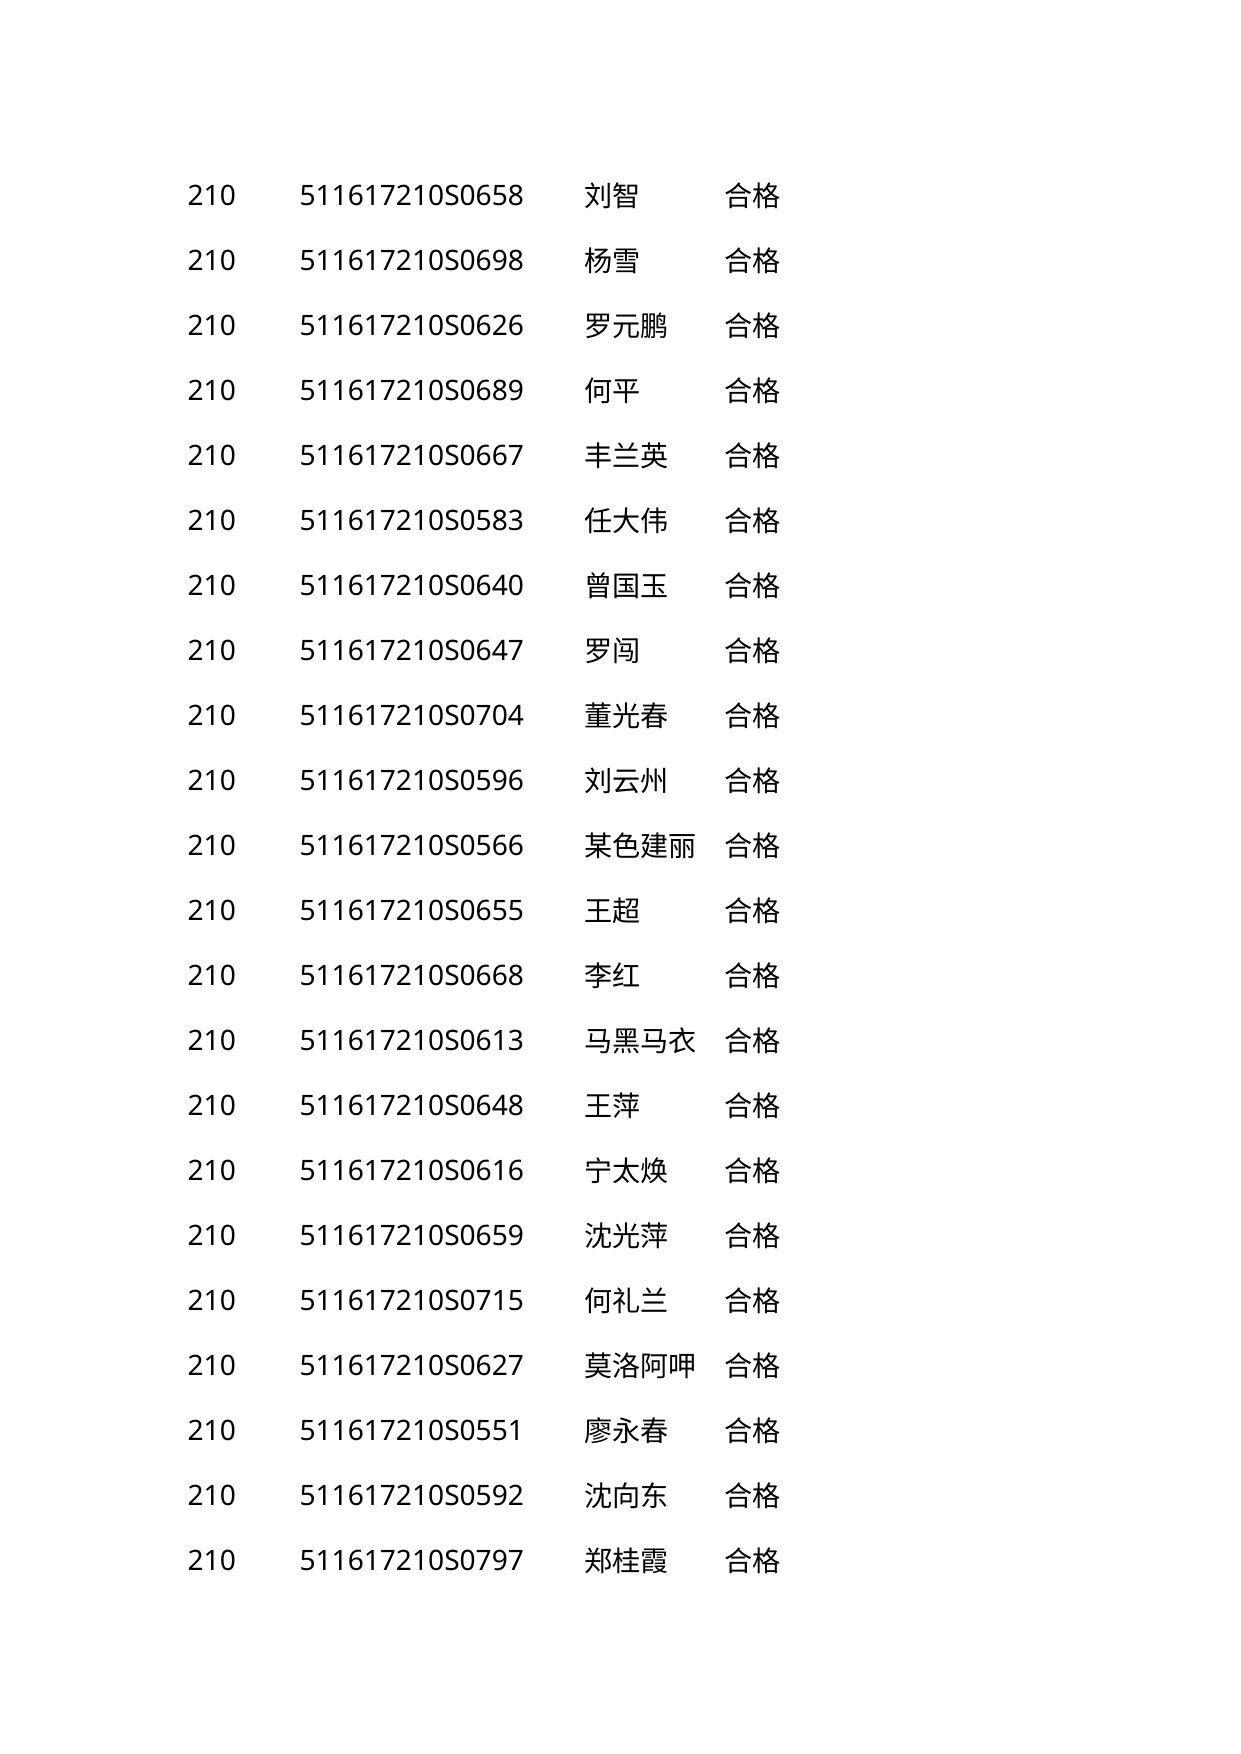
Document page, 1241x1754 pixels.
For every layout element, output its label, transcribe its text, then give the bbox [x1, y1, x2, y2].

table_cell 511617210S0797 [299, 1527, 584, 1592]
table_cell 马黑马衣 [584, 1007, 724, 1072]
table_cell 511617210S0616 [299, 1137, 584, 1202]
table_cell 合格 [724, 877, 836, 942]
table_cell 511617210S0667 [299, 422, 584, 487]
table_cell 511617210S0626 [299, 292, 584, 357]
table_cell 511617210S0592 [299, 1462, 584, 1527]
table_cell 210 [188, 1267, 299, 1332]
table_cell 曾国玉 [584, 552, 724, 617]
table_cell 沈向东 [584, 1462, 724, 1527]
table_cell 511617210S0689 [299, 357, 584, 422]
table_cell 210 [188, 617, 299, 682]
table_cell 210 [188, 227, 299, 292]
table_cell 王萍 [584, 1072, 724, 1137]
table_cell 511617210S0627 [299, 1332, 584, 1397]
table_cell 511617210S0647 [299, 617, 584, 682]
table_cell 合格 [724, 162, 836, 227]
table_cell 511617210S0659 [299, 1202, 584, 1267]
table_cell 合格 [724, 1202, 836, 1267]
table_cell 210 [188, 1202, 299, 1267]
table_cell 511617210S0648 [299, 1072, 584, 1137]
table_cell 任大伟 [584, 487, 724, 552]
table_cell 刘智 [584, 162, 724, 227]
table_cell 合格 [724, 1462, 836, 1527]
table_cell 210 [188, 292, 299, 357]
table_cell 合格 [724, 1007, 836, 1072]
table_cell 210 [188, 162, 299, 227]
table_cell 210 [188, 487, 299, 552]
table_cell 511617210S0613 [299, 1007, 584, 1072]
table_cell 511617210S0715 [299, 1267, 584, 1332]
table_cell 合格 [724, 1267, 836, 1332]
table_cell 210 [188, 357, 299, 422]
table_cell 合格 [724, 487, 836, 552]
table_cell 合格 [724, 617, 836, 682]
table_cell 511617210S0640 [299, 552, 584, 617]
table_cell 511617210S0658 [299, 162, 584, 227]
table_cell 何礼兰 [584, 1267, 724, 1332]
table_cell 合格 [724, 942, 836, 1007]
table_cell 何平 [584, 357, 724, 422]
table_cell 511617210S0698 [299, 227, 584, 292]
table_cell 董光春 [584, 682, 724, 747]
table_cell 210 [188, 1397, 299, 1462]
table_cell 210 [188, 422, 299, 487]
table_cell 李红 [584, 942, 724, 1007]
table_cell 210 [188, 1462, 299, 1527]
table_cell 郑桂霞 [584, 1527, 724, 1592]
table_cell 511617210S0583 [299, 487, 584, 552]
table_cell 210 [188, 1332, 299, 1397]
table_cell 511617210S0566 [299, 812, 584, 877]
table_cell 合格 [724, 1072, 836, 1137]
table_cell 合格 [724, 227, 836, 292]
table_cell 某色建丽 [584, 812, 724, 877]
table_cell 宁太焕 [584, 1137, 724, 1202]
table_cell 沈光萍 [584, 1202, 724, 1267]
table_cell 210 [188, 1527, 299, 1592]
table_cell 210 [188, 1072, 299, 1137]
table_cell 罗元鹏 [584, 292, 724, 357]
table_cell 罗闯 [584, 617, 724, 682]
table_cell 511617210S0596 [299, 747, 584, 812]
table_cell 刘云州 [584, 747, 724, 812]
table_cell 合格 [724, 552, 836, 617]
table_cell 511617210S0704 [299, 682, 584, 747]
table_cell 210 [188, 747, 299, 812]
table_cell 王超 [584, 877, 724, 942]
table_cell 210 [188, 1007, 299, 1072]
table_cell 合格 [724, 357, 836, 422]
table_cell 合格 [724, 1137, 836, 1202]
table_cell 210 [188, 552, 299, 617]
table_cell 合格 [724, 422, 836, 487]
table_cell 合格 [724, 812, 836, 877]
table_cell 合格 [724, 1397, 836, 1462]
table_cell 210 [188, 682, 299, 747]
table_cell 511617210S0551 [299, 1397, 584, 1462]
table_cell 511617210S0655 [299, 877, 584, 942]
table_cell 210 [188, 942, 299, 1007]
table_cell 210 [188, 1137, 299, 1202]
table_cell 210 [188, 812, 299, 877]
table_cell 合格 [724, 747, 836, 812]
table_cell 合格 [724, 292, 836, 357]
table_cell 莫洛阿呷 [584, 1332, 724, 1397]
table_cell 廖永春 [584, 1397, 724, 1462]
table_cell 合格 [724, 682, 836, 747]
table_cell 合格 [724, 1527, 836, 1592]
table_cell 511617210S0668 [299, 942, 584, 1007]
table_cell 210 [188, 877, 299, 942]
table_cell 杨雪 [584, 227, 724, 292]
table_cell 丰兰英 [584, 422, 724, 487]
table_cell 合格 [724, 1332, 836, 1397]
